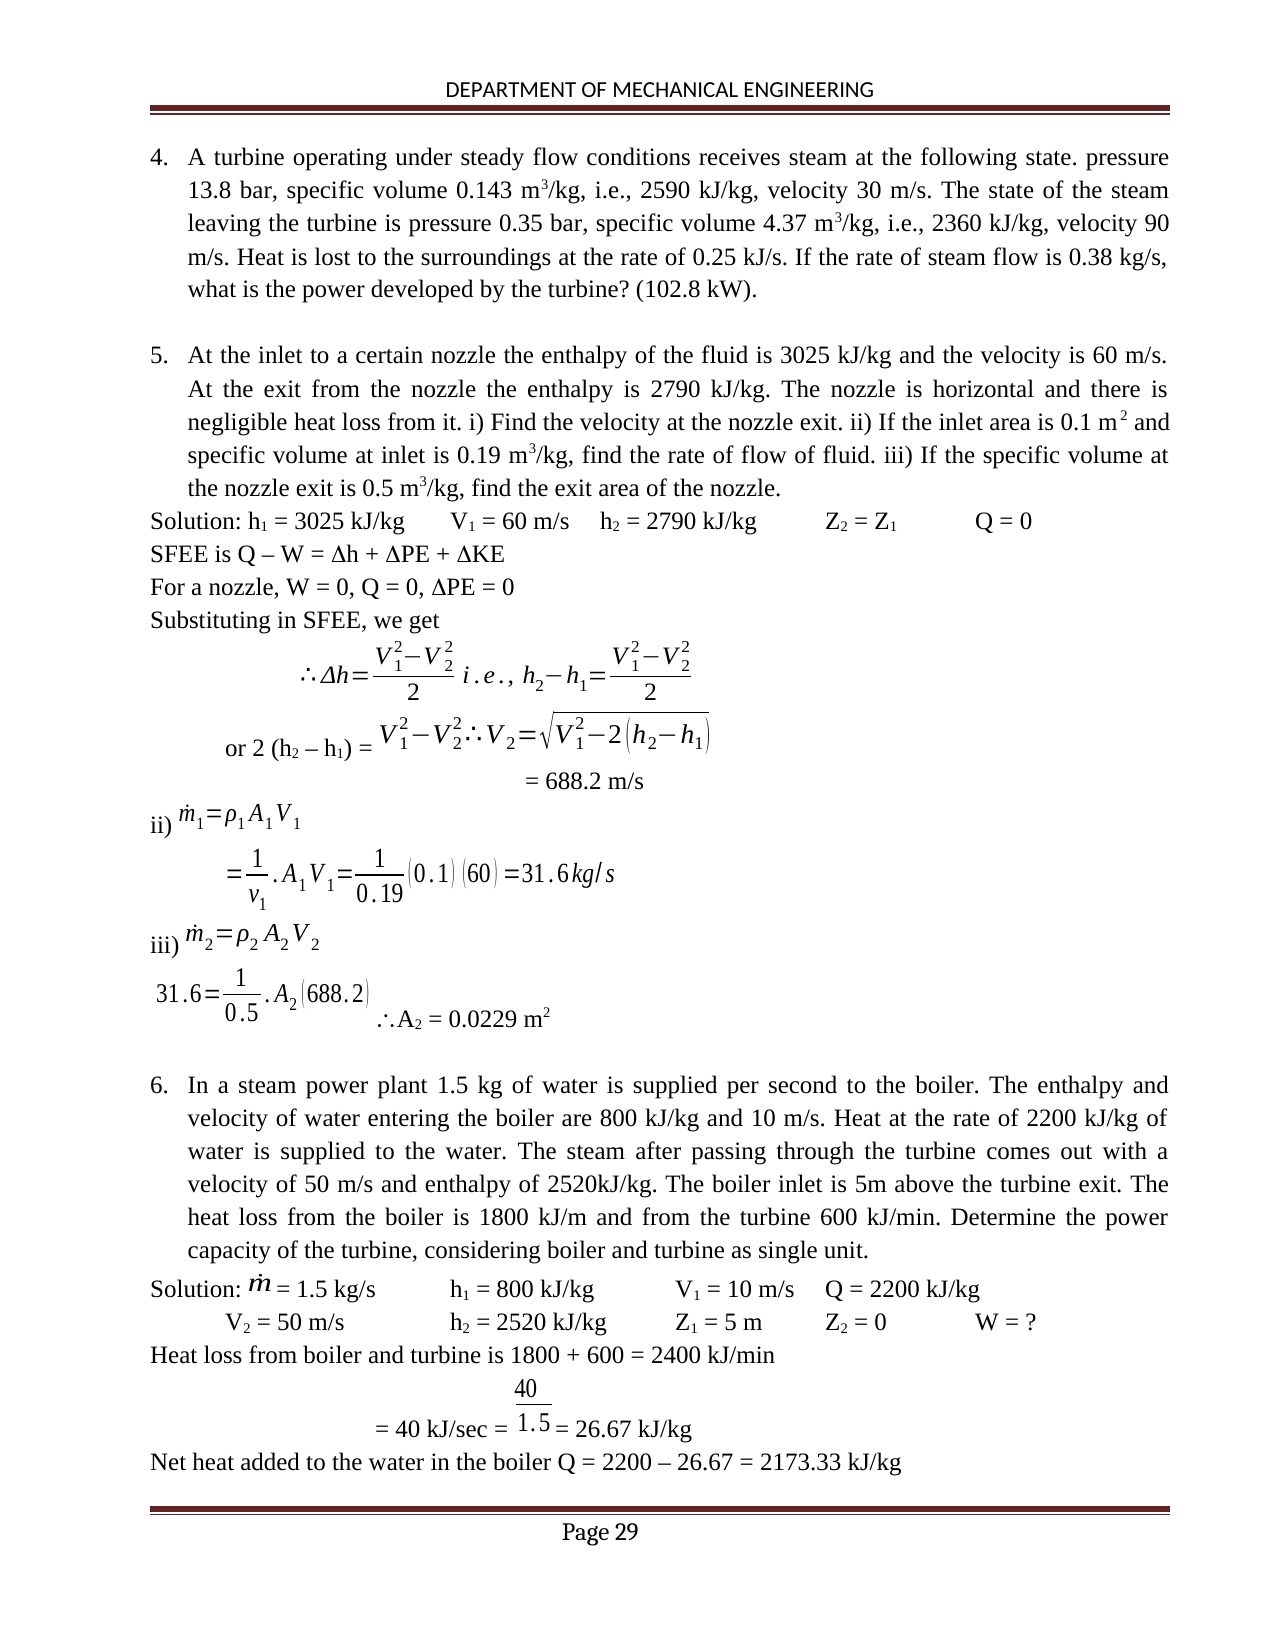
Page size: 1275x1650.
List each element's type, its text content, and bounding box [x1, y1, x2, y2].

text SFEE is Q – W = h + PE + KE [150, 539, 1170, 567]
text V2 = 50 m/s h2 = 2520 kJ/kg Z1 = 5 m Z2 = 0 W = ? [150, 1307, 1170, 1336]
text Substituting in SFEE, we get [150, 605, 1170, 633]
text A2 = 0.0229 m2 [150, 963, 1170, 1033]
text Heat loss from boiler and turbine is 1800 + 600 = 2400 kJ/min [150, 1340, 1170, 1369]
text = 40 kJ/sec = = 26.67 kJ/kg [150, 1373, 1170, 1443]
text ii) [150, 799, 1170, 839]
text Solution: h1 = 3025 kJ/kg V1 = 60 m/s h2 = 2790 kJ/kg Z2 = Z1 Q = 0 [150, 506, 1170, 534]
text Net heat added to the water in the boiler Q = 2200 – 26.67 = 2173.33 kJ/kg [150, 1447, 1170, 1476]
list A turbine operating under steady flow conditions receives steam at the following state. pressure 13.8 bar, specific volume 0.143 m3/kg, i.e., 2590 kJ/kg, velocity 30 m/s. The state of the steam leaving the turbine is pressure 0.35 bar, specific volume 4.37 m3/kg, i.e., 2360 kJ/kg, velocity 90 m/s. Heat is lost to the surroundings at the rate of 0.25 kJ/s. If the rate of steam flow is 0.38 kg/s, what is the power developed by the turbine? (102.8 kW). [150, 142, 1170, 303]
text or 2 (h2 – h1) = [150, 711, 1170, 762]
text Solution: = 1.5 kg/s h1 = 800 kJ/kg V1 = 10 m/s Q = 2200 kJ/kg [150, 1268, 1170, 1303]
text = 688.2 m/s [150, 766, 1170, 794]
list At the inlet to a certain nozzle the enthalpy of the fluid is 3025 kJ/kg and the velocity is 60 m/s. At the exit from the nozzle the enthalpy is 2790 kJ/kg. The nozzle is horizontal and there is negligible heat loss from it. i) Find the velocity at the nozzle exit. ii) If the inlet area is 0.1 m2 and specific volume at inlet is 0.19 m3/kg, find the rate of flow of fluid. iii) If the specific volume at the nozzle exit is 0.5 m3/kg, find the exit area of the nozzle. [150, 341, 1170, 501]
text iii) [150, 919, 1170, 959]
text For a nozzle, W = 0, Q = 0, PE = 0 [150, 572, 1170, 601]
list In a steam power plant 1.5 kg of water is supplied per second to the boiler. The enthalpy and velocity of water entering the boiler are 800 kJ/kg and 10 m/s. Heat at the rate of 2200 kJ/kg of water is supplied to the water. The steam after passing through the turbine comes out with a velocity of 50 m/s and enthalpy of 2520kJ/kg. The boiler inlet is 5m above the turbine exit. The heat loss from the boiler is 1800 kJ/m and from the turbine 600 kJ/min. Determine the power capacity of the turbine, considering boiler and turbine as single unit. [150, 1070, 1170, 1264]
